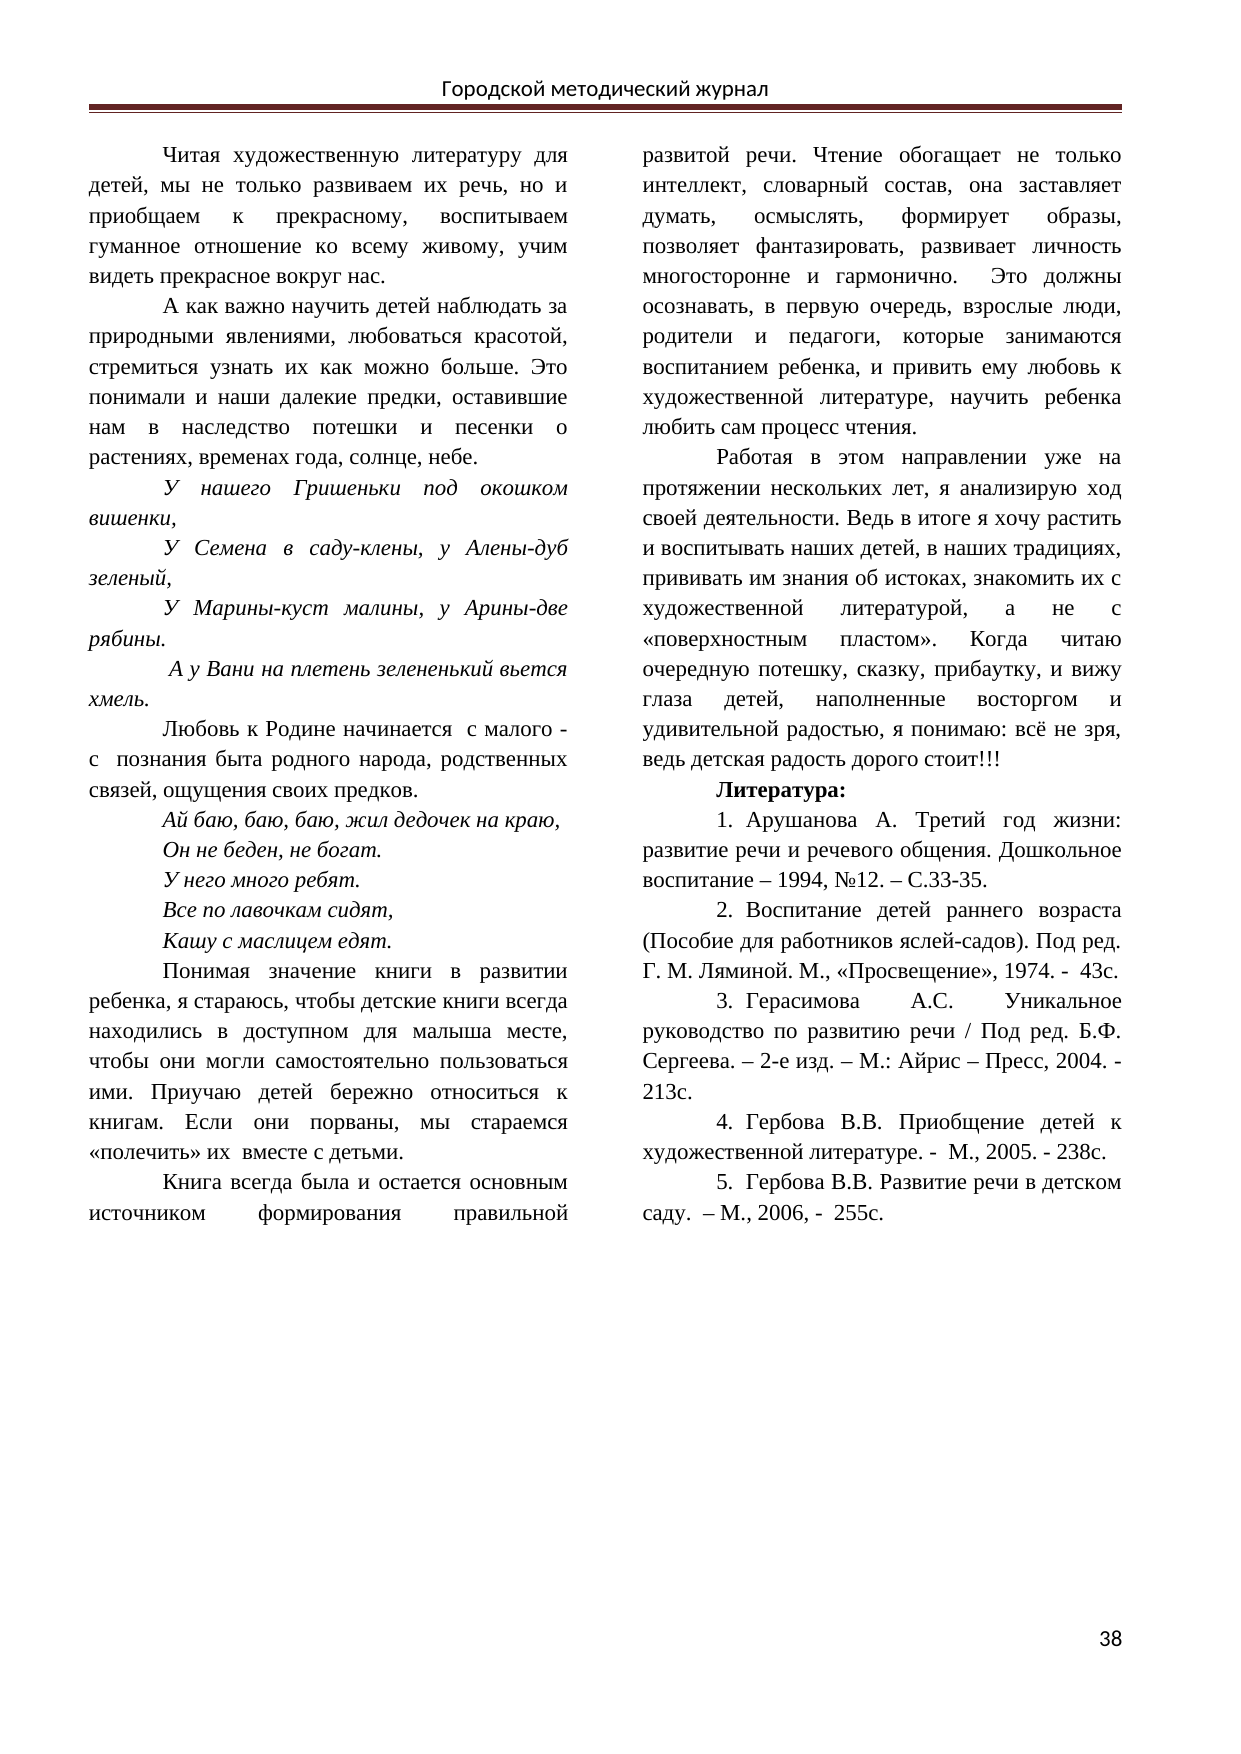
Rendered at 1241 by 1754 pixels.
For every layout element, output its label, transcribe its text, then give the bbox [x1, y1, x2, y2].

text У Семена в саду-клены, у Алены-дуб зеленый, [89, 534, 568, 591]
text Литература: [642, 776, 1122, 802]
list Герасимова А.С. Уникальное руководство по развитию речи / Под ред. Б.Ф. Сергеева. – 2-е изд. – М.: Айрис – Пресс, 2004. - 213с. [642, 987, 1122, 1104]
list Арушанова А. Третий год жизни: развитие речи и речевого общения. Дошкольное воспитание – 1994, №12. – С.33-35. [642, 806, 1122, 893]
list Гербова В.В. Развитие речи в детском саду. – М., 2006, - 255с. [642, 1168, 1122, 1225]
text Ай баю, баю, баю, жил дедочек на краю, [89, 806, 568, 832]
text Работая в этом направлении уже на протяжении нескольких лет, я анализирую ход своей деятельности. Ведь в итоге я хочу растить и воспитывать наших детей, в наших традициях, прививать им знания об истоках, знакомить их с художественной литературой, а не с «поверхностным пластом». Когда читаю очередную потешку, сказку, прибаутку, и вижу глаза детей, наполненные восторгом и удивительной радостью, я понимаю: всё не зря, ведь детская радость дорого стоит!!! [642, 443, 1122, 772]
text А как важно научить детей наблюдать за природными явлениями, любоваться красотой, стремиться узнать их как можно больше. Это понимали и наши далекие предки, оставившие нам в наследство потешки и песенки о растениях, временах года, солнце, небе. [89, 292, 568, 470]
text Любовь к Родине начинается с малого - с познания быта родного народа, родственных связей, ощущения своих предков. [89, 715, 568, 802]
text У нашего Гришеньки под окошком вишенки, [89, 473, 568, 530]
text Книга всегда была и остается основным источником формирования правильной развитой речи. Чтение обогащает не только интеллект, словарный состав, она заставляет думать, осмыслять, формирует образы, позволяет фантазировать, развивает личность многосторонне и гармонично. Это должны осознавать, в первую очередь, взрослые люди, родители и педагоги, которые занимаются воспитанием ребенка, и привить ему любовь к художественной литературе, научить ребенка любить сам процесс чтения. [642, 141, 1122, 439]
text У него много ребят. [89, 866, 568, 893]
list Гербова В.В. Приобщение детей к художественной литературе. - М., 2005. - 238с. [642, 1108, 1122, 1164]
text Он не беден, не богат. [89, 836, 568, 862]
text Понимая значение книги в развитии ребенка, я стараюсь, чтобы детские книги всегда находились в доступном для малыша месте, чтобы они могли самостоятельно пользоваться ими. Приучаю детей бережно относиться к книгам. Если они порваны, мы стараемся «полечить» их вместе с детьми. [89, 957, 568, 1164]
text Читая художественную литературу для детей, мы не только развиваем их речь, но и приобщаем к прекрасному, воспитываем гуманное отношение ко всему живому, учим видеть прекрасное вокруг нас. [89, 141, 568, 288]
list Воспитание детей раннего возраста (Пособие для работников яслей-садов). Под ред. Г. М. Ляминой. М., «Просвещение», 1974. - 43с. [642, 896, 1122, 983]
text Все по лавочкам сидят, [89, 896, 568, 923]
text А у Вани на плетень зелененький вьется хмель. [89, 655, 568, 711]
text У Марины-куст малины, у Арины-две рябины. [89, 594, 568, 651]
text Кашу с маслицем едят. [89, 927, 568, 953]
